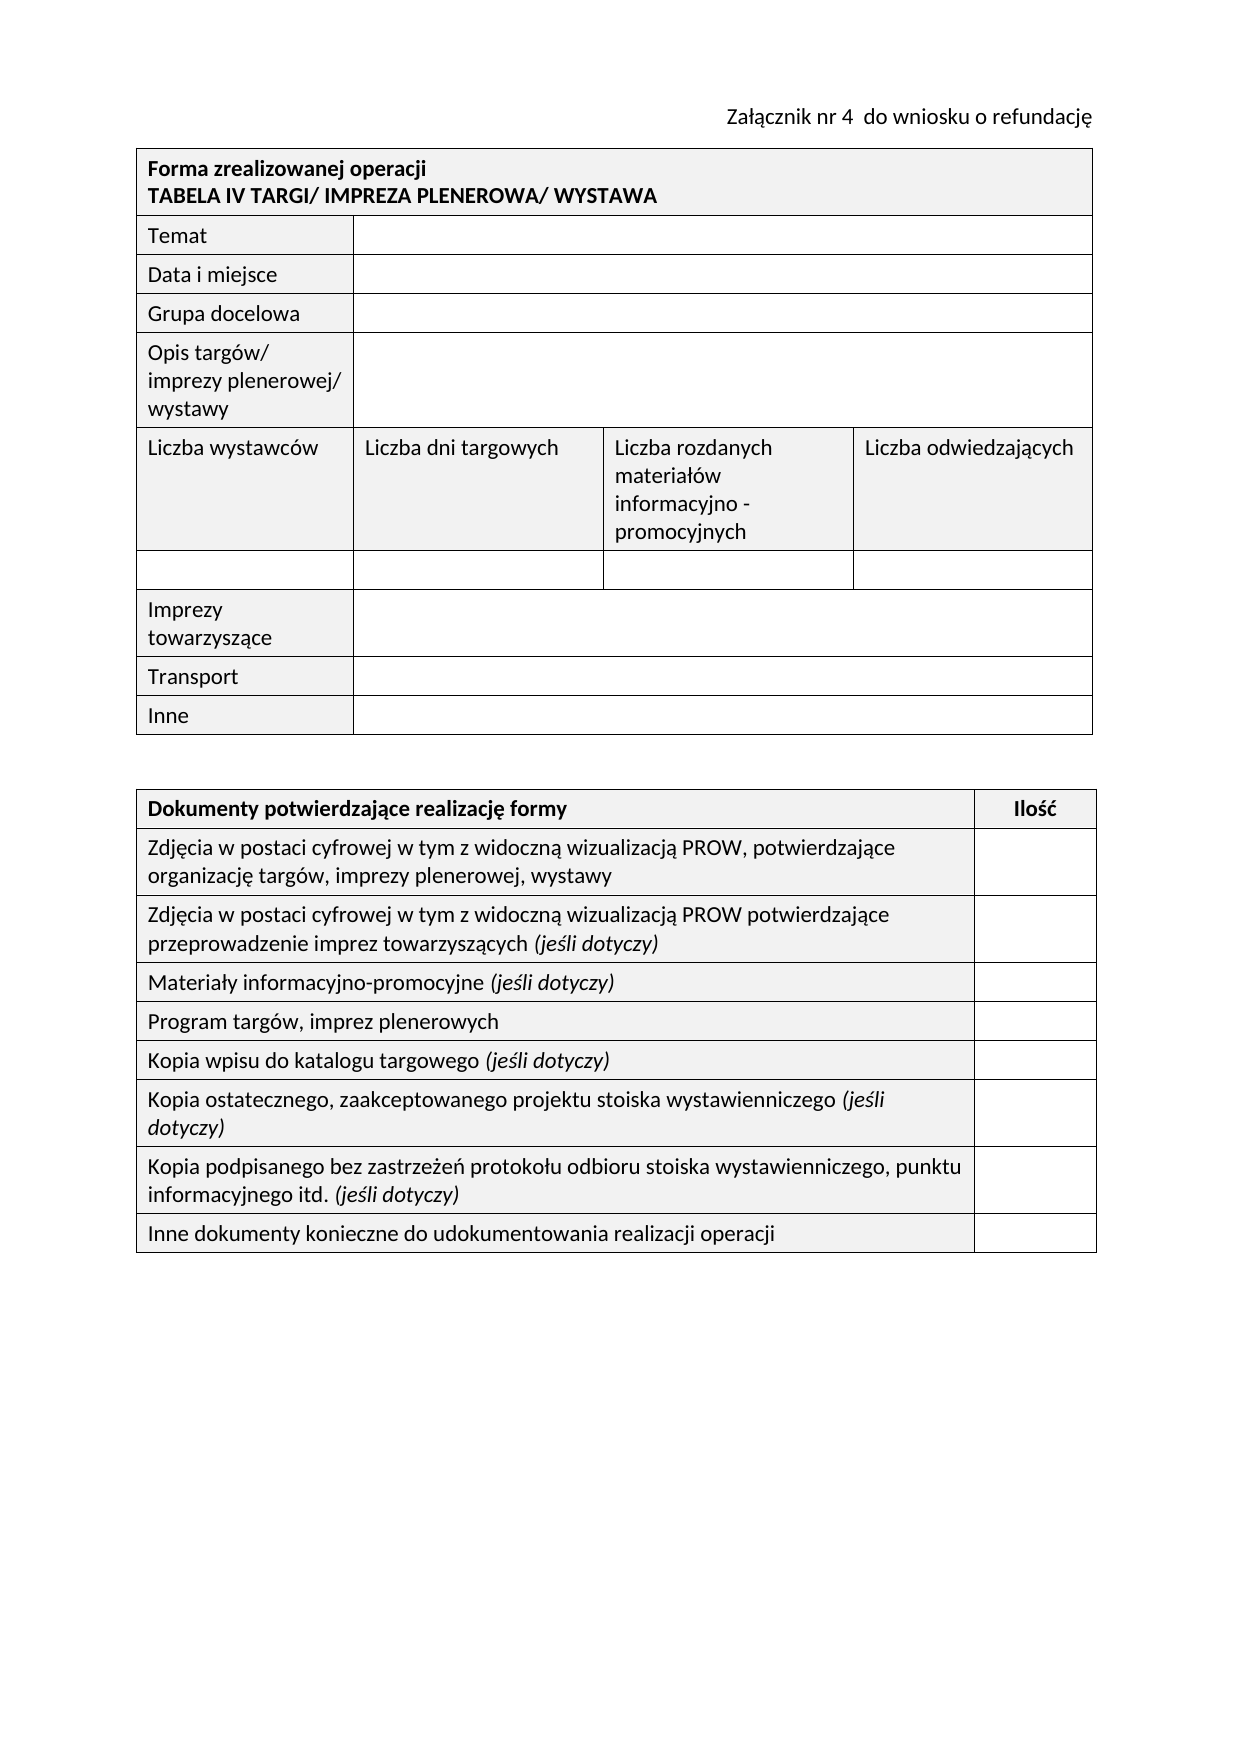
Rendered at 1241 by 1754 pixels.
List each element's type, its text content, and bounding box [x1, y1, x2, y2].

table_cell Kopia wpisu do katalogu targowego (jeśli dotyczy) [137, 1041, 974, 1079]
table_cell [975, 1147, 1096, 1213]
table_cell Opis targów/ imprezy plenerowej/ wystawy [137, 333, 353, 427]
table_cell [354, 551, 603, 589]
table_cell Temat [137, 216, 353, 254]
table_cell Grupa docelowa [137, 294, 353, 332]
table_cell [975, 963, 1096, 1001]
table_cell [354, 590, 1092, 656]
table_cell Liczba dni targowych [354, 428, 603, 550]
table_cell Liczba odwiedzających [854, 428, 1092, 550]
table_cell Liczba wystawców [137, 428, 353, 550]
table_cell [354, 657, 1092, 695]
table_header Dokumenty potwierdzające realizację formy [137, 790, 974, 827]
table_header Ilość [975, 790, 1096, 827]
table_header Forma zrealizowanej operacji TABELA IV TARGI/ IMPREZA PLENEROWA/ WYSTAWA [137, 149, 1092, 215]
table_cell [975, 1214, 1096, 1252]
table_cell [975, 1002, 1096, 1040]
table_cell Liczba rozdanych materiałów informacyjno - promocyjnych [604, 428, 853, 550]
table_cell [854, 551, 1092, 589]
table_cell Zdjęcia w postaci cyfrowej w tym z widoczną wizualizacją PROW, potwierdzające organizację targów, imprezy plenerowej, wystawy [137, 829, 974, 894]
table_cell Data i miejsce [137, 255, 353, 293]
table_cell Kopia ostatecznego, zaakceptowanego projektu stoiska wystawienniczego (jeśli dotyczy) [137, 1080, 974, 1146]
table_cell [975, 829, 1096, 894]
table_cell [354, 333, 1092, 427]
table_cell [354, 255, 1092, 293]
table_cell Transport [137, 657, 353, 695]
table_cell Program targów, imprez plenerowych [137, 1002, 974, 1040]
table_cell Zdjęcia w postaci cyfrowej w tym z widoczną wizualizacją PROW potwierdzające przeprowadzenie imprez towarzyszących (jeśli dotyczy) [137, 896, 974, 962]
table_cell [354, 216, 1092, 254]
table_cell Inne [137, 696, 353, 734]
table_cell [354, 294, 1092, 332]
table_cell Inne dokumenty konieczne do udokumentowania realizacji operacji [137, 1214, 974, 1252]
table_cell [354, 696, 1092, 734]
table_cell Kopia podpisanego bez zastrzeżeń protokołu odbioru stoiska wystawienniczego, punktu informacyjnego itd. (jeśli dotyczy) [137, 1147, 974, 1213]
table_cell [975, 1041, 1096, 1079]
table_cell [604, 551, 853, 589]
table_cell [975, 896, 1096, 962]
table_cell [137, 551, 353, 589]
table_cell Imprezy towarzyszące [137, 590, 353, 656]
table_cell Materiały informacyjno-promocyjne (jeśli dotyczy) [137, 963, 974, 1001]
table_cell [975, 1080, 1096, 1146]
